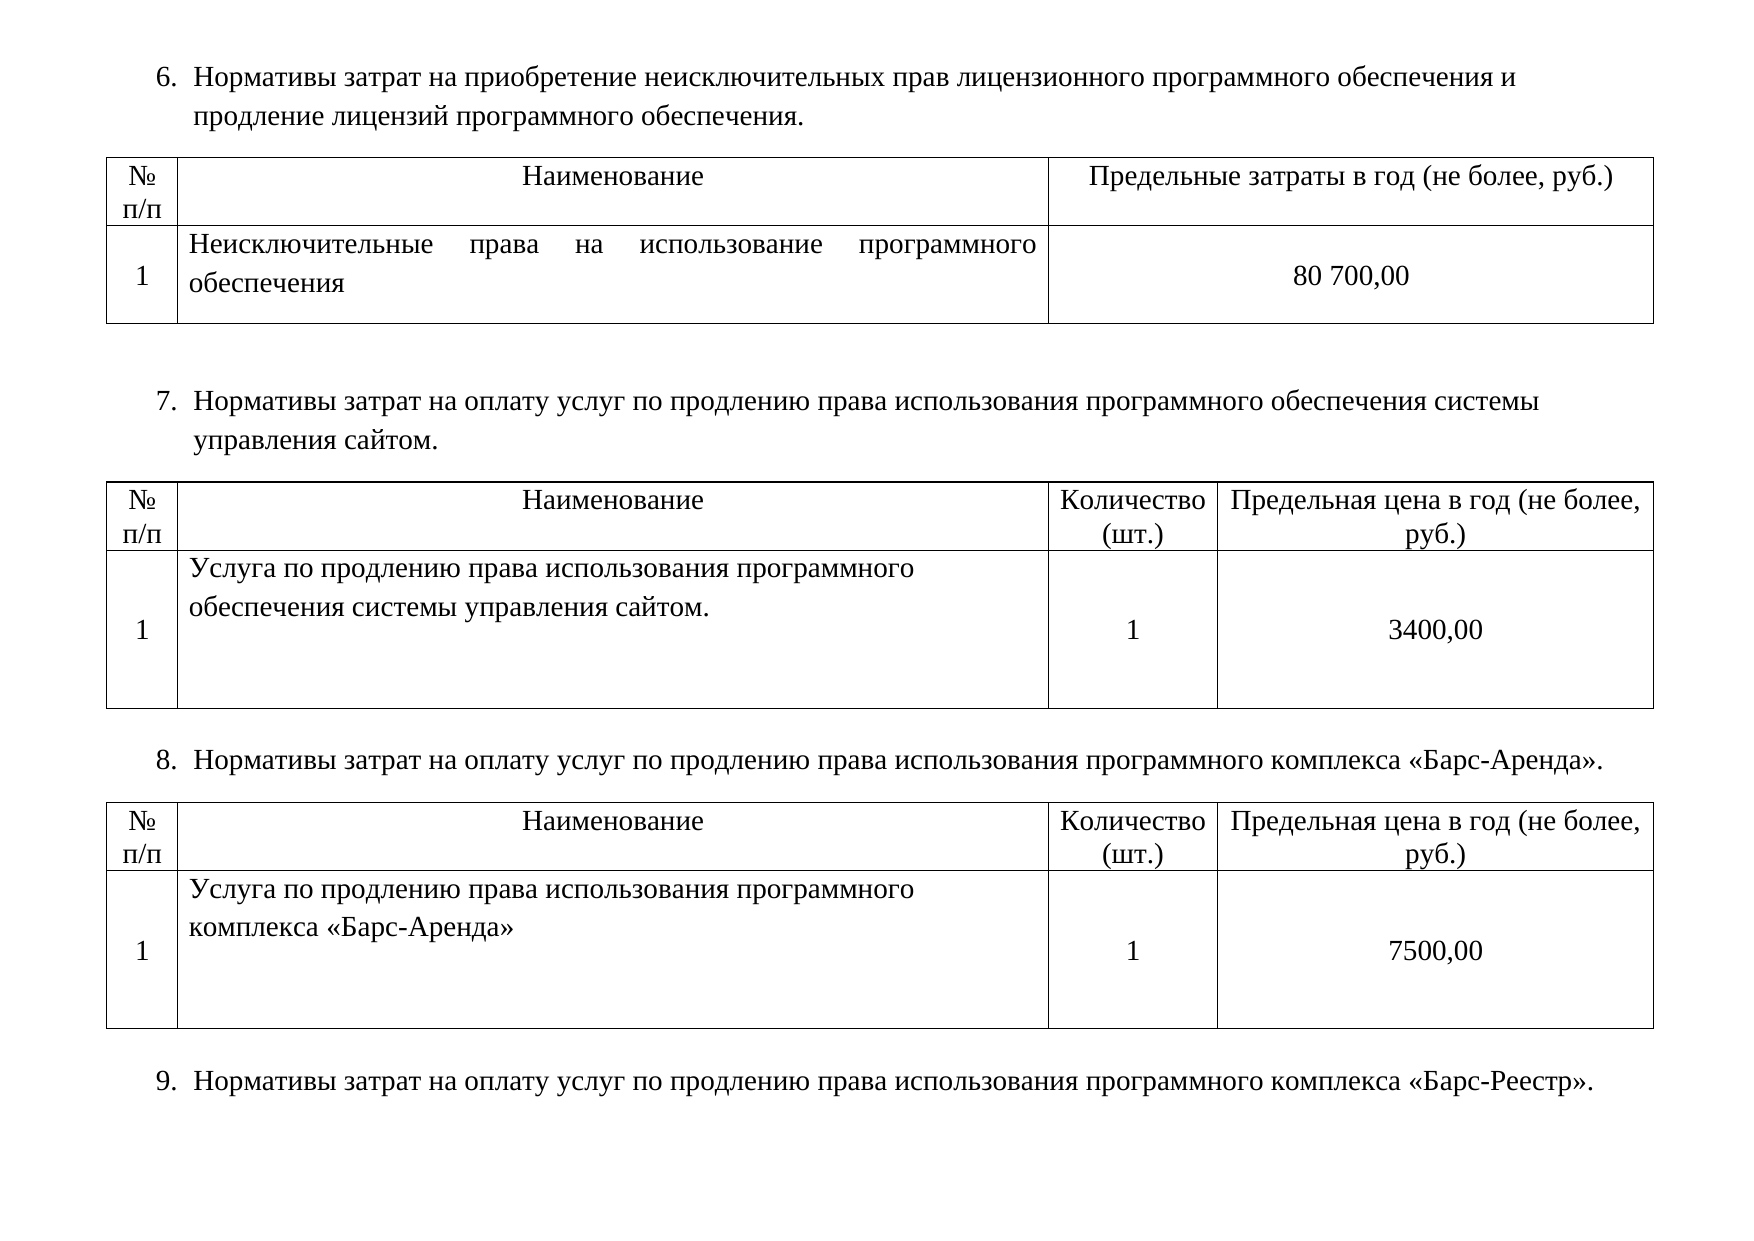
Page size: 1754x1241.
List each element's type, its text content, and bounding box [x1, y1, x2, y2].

table_header Количество (шт.) [1049, 483, 1217, 549]
table_header Наименование [178, 803, 1048, 870]
table_header Предельные затраты в год (не более, руб.) [1049, 158, 1653, 225]
list Нормативы затрат на оплату услуг по продлению права использования программного комплекса «Барс-Реестр». [156, 1063, 1636, 1096]
table_header Предельная цена в год (не более, руб.) [1218, 483, 1653, 549]
table_header Наименование [178, 158, 1048, 225]
table_header № п/п [107, 158, 177, 225]
table_cell 1 [107, 551, 177, 708]
table_header Предельная цена в год (не более, руб.) [1218, 803, 1653, 870]
list Нормативы затрат на приобретение неисключительных прав лицензионного программного обеспечения и продление лицензий программного обеспечения. [156, 59, 1636, 131]
table_cell Неисключительные права на использование программного обеспечения [178, 226, 1048, 323]
table_cell Услуга по продлению права использования программного комплекса «Барс-Аренда» [178, 871, 1048, 1028]
list Нормативы затрат на оплату услуг по продлению права использования программного обеспечения системы управления сайтом. [156, 383, 1636, 456]
table_cell 80 700,00 [1049, 226, 1653, 323]
table_header № п/п [107, 483, 177, 549]
table_cell 1 [1049, 871, 1217, 1028]
table_cell 1 [107, 226, 177, 323]
table_header № п/п [107, 803, 177, 870]
table_cell 3400,00 [1218, 551, 1653, 708]
list Нормативы затрат на оплату услуг по продлению права использования программного комплекса «Барс-Аренда». [156, 742, 1636, 776]
table_cell Услуга по продлению права использования программного обеспечения системы управления сайтом. [178, 551, 1048, 708]
table_header Количество (шт.) [1049, 803, 1217, 870]
table_cell 7500,00 [1218, 871, 1653, 1028]
table_cell 1 [107, 871, 177, 1028]
table_header Наименование [178, 483, 1048, 549]
table_cell 1 [1049, 551, 1217, 708]
